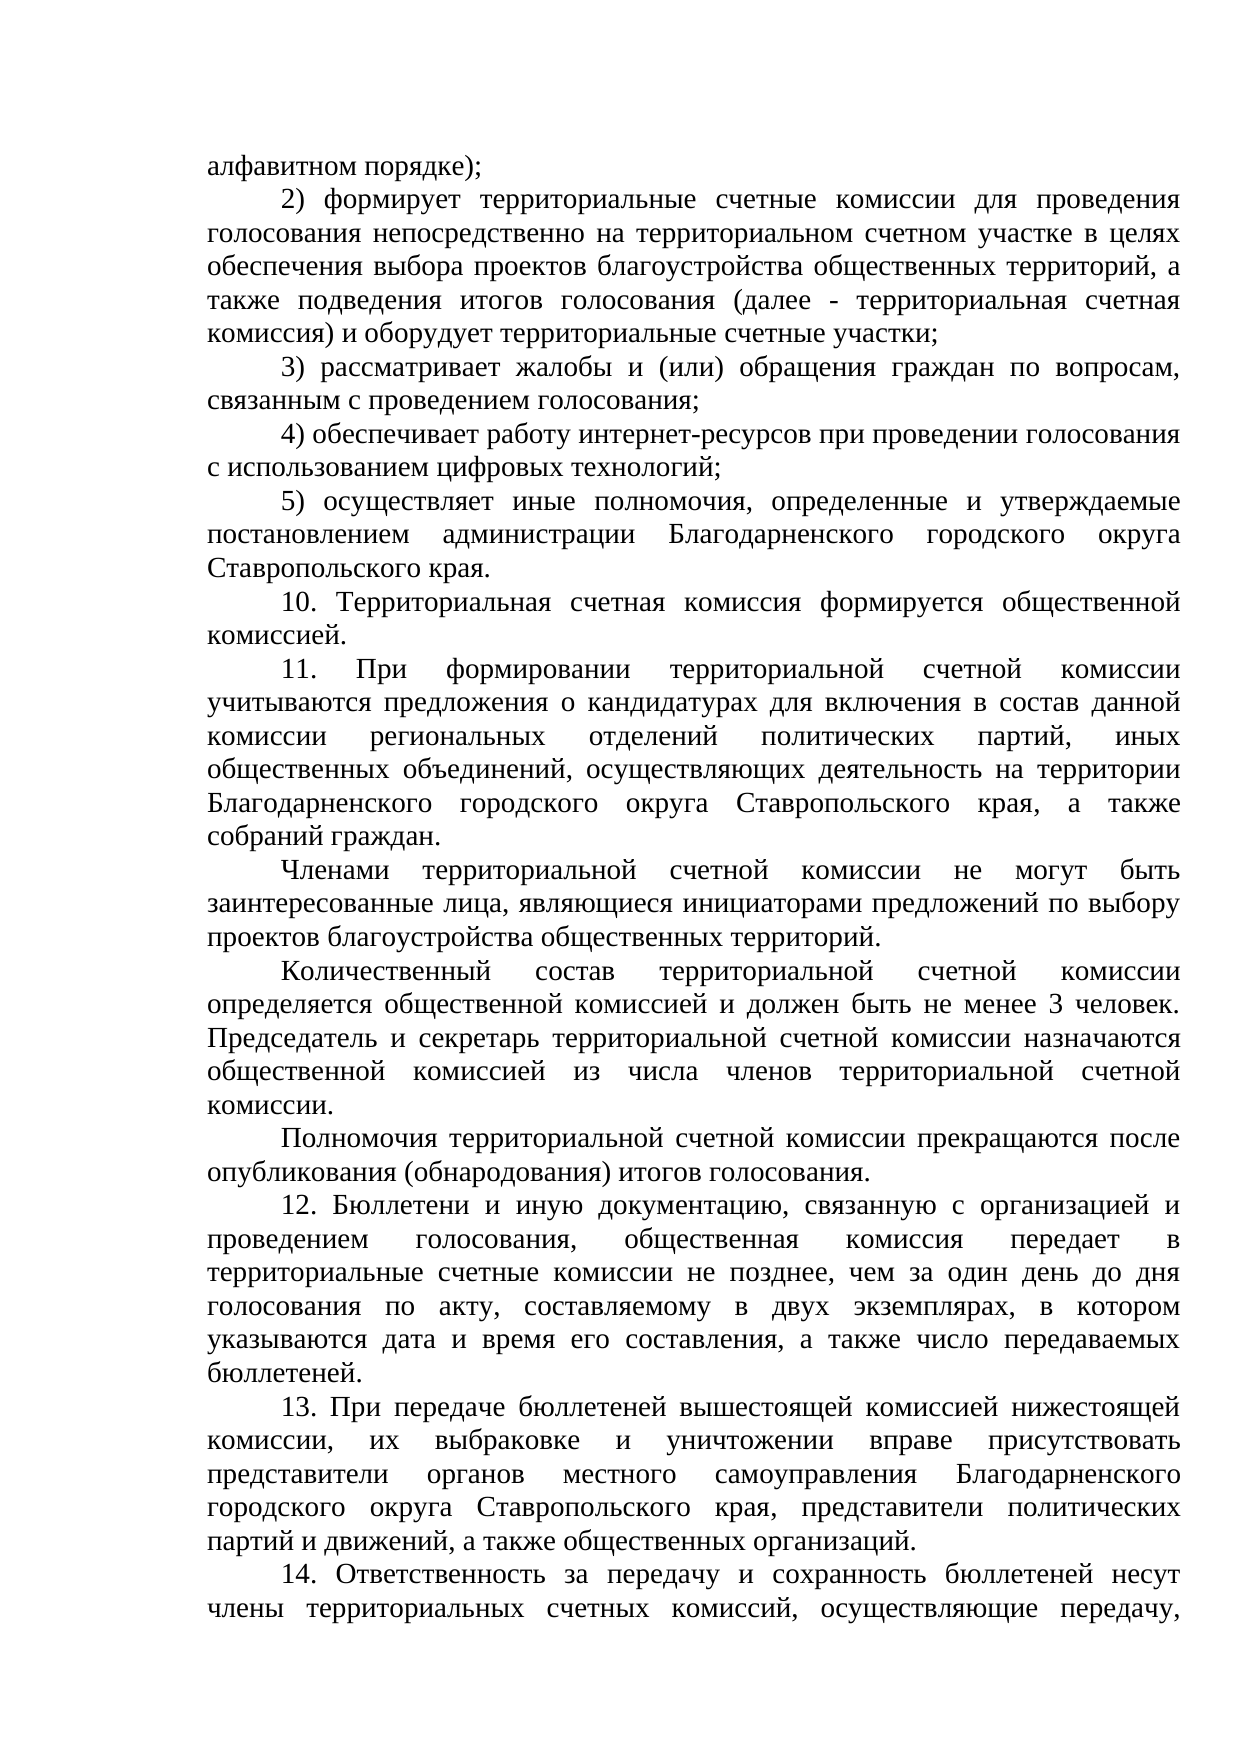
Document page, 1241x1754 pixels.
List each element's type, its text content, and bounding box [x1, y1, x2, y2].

text Полномочия территориальной счетной комиссии прекращаются после опубликования (обнародования) итогов голосования. [207, 1120, 1181, 1187]
text 13. При передаче бюллетеней вышестоящей комиссией нижестоящей комиссии, их выбраковке и уничтожении вправе присутствовать представители органов местного самоуправления Благодарненского городского округа Ставропольского края, представители политических партий и движений, а также общественных организаций. [207, 1389, 1181, 1556]
text 12. Бюллетени и иную документацию, связанную с организацией и проведением голосования, общественная комиссия передает в территориальные счетные комиссии не позднее, чем за один день до дня голосования по акту, составляемому в двух экземплярах, в котором указываются дата и время его составления, а также число передаваемых бюллетеней. [207, 1187, 1181, 1389]
text 5) осуществляет иные полномочия, определенные и утверждаемые постановлением администрации Благодарненского городского округа Ставропольского края. [207, 483, 1181, 584]
text 4) обеспечивает работу интернет-ресурсов при проведении голосования с использованием цифровых технологий; [207, 416, 1181, 483]
text Членами территориальной счетной комиссии не могут быть заинтересованные лица, являющиеся инициаторами предложений по выбору проектов благоустройства общественных территорий. [207, 852, 1181, 953]
text 3) рассматривает жалобы и (или) обращения граждан по вопросам, связанным с проведением голосования; [207, 349, 1181, 416]
text 10. Территориальная счетная комиссия формируется общественной комиссией. [207, 584, 1181, 651]
text 11. При формировании территориальной счетной комиссии учитываются предложения о кандидатурах для включения в состав данной комиссии региональных отделений политических партий, иных общественных объединений, осуществляющих деятельность на территории Благодарненского городского округа Ставропольского края, а также собраний граждан. [207, 651, 1181, 852]
text Количественный состав территориальной счетной комиссии определяется общественной комиссией и должен быть не менее 3 человек. Председатель и секретарь территориальной счетной комиссии назначаются общественной комиссией из числа членов территориальной счетной комиссии. [207, 953, 1181, 1120]
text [207, 1556, 1181, 1623]
text 2) формирует территориальные счетные комиссии для проведения голосования непосредственно на территориальном счетном участке в целях обеспечения выбора проектов благоустройства общественных территорий, а также подведения итогов голосования (далее - территориальная счетная комиссия) и оборудует территориальные счетные участки; [207, 181, 1181, 349]
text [207, 148, 1181, 181]
